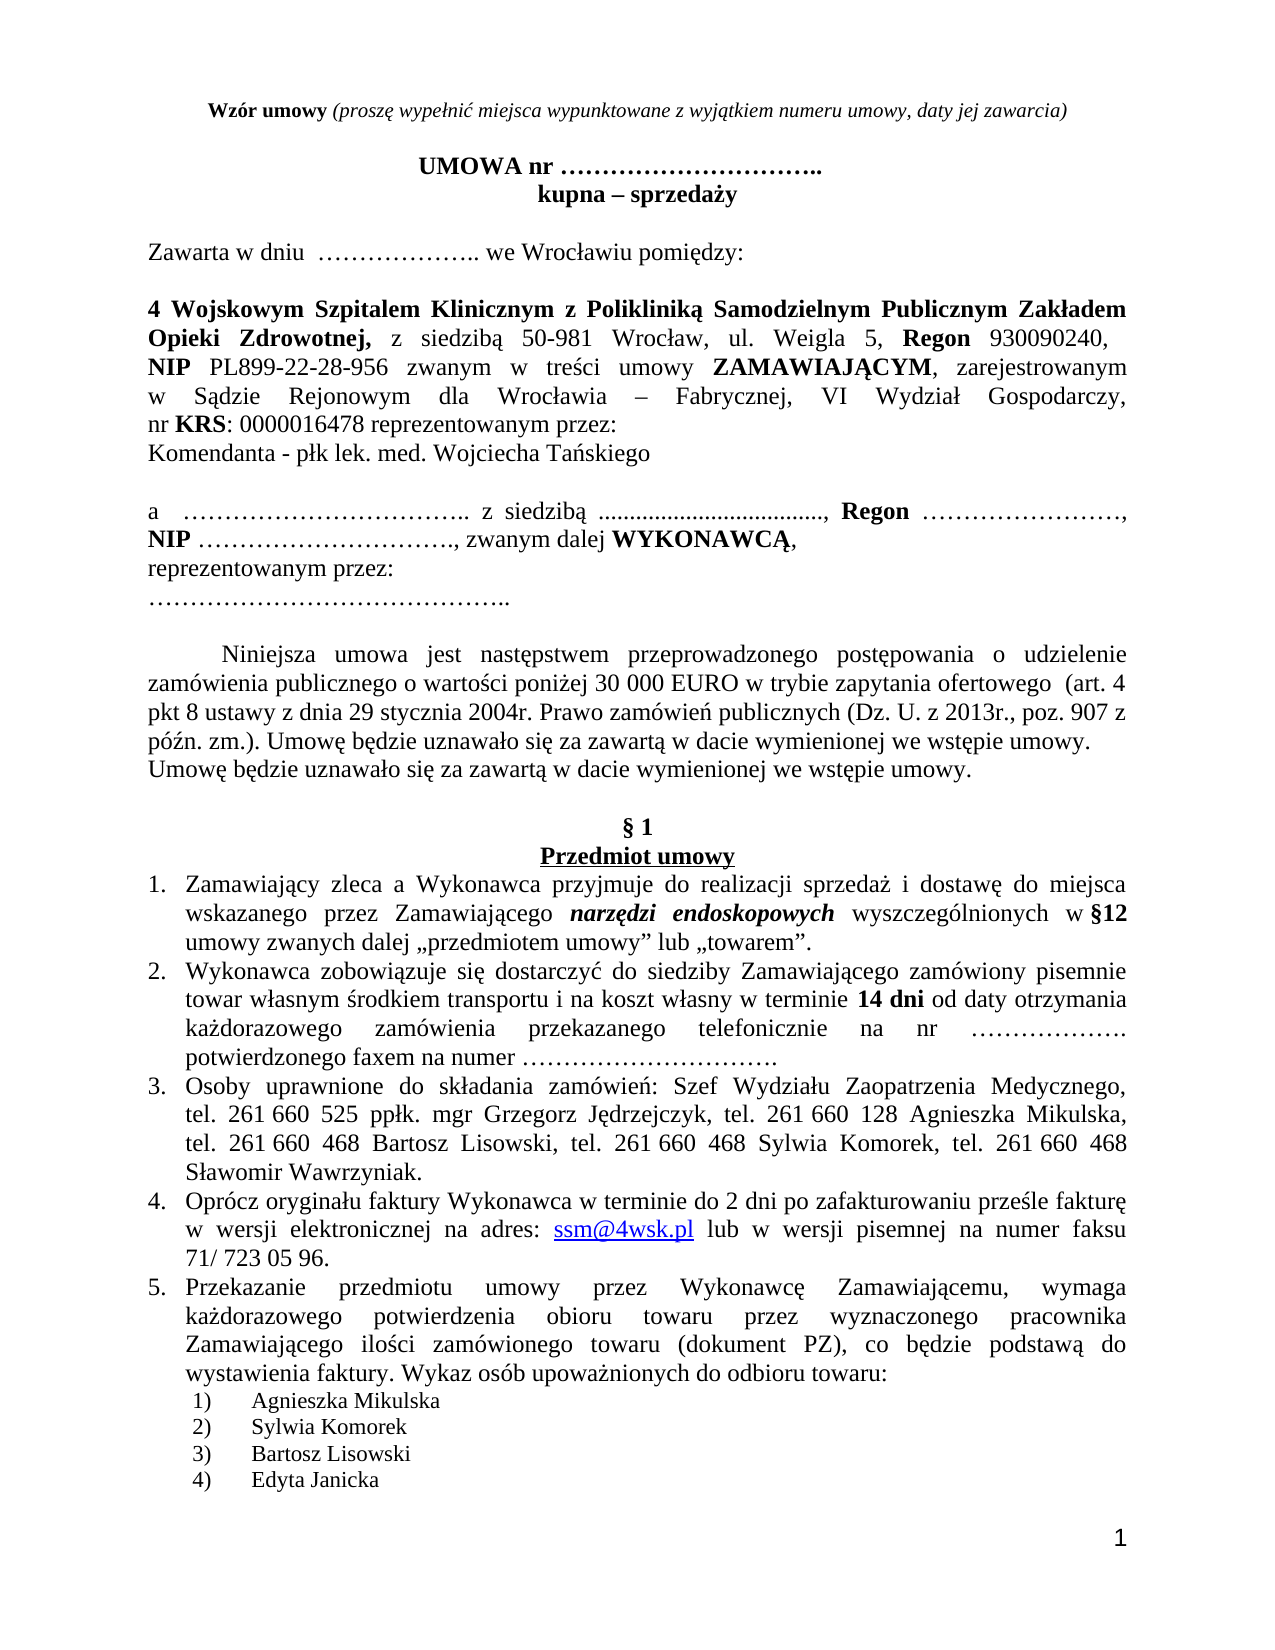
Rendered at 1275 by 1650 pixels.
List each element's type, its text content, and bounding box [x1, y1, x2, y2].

text kupna – sprzedaży [148, 179, 1127, 208]
list Wykonawca zobowiązuje się dostarczyć do siedziby Zamawiającego zamówiony pisemnie towar własnym środkiem transportu i na koszt własny w terminie 14 dni od daty otrzymania każdorazowego zamówienia przekazanego telefonicznie na nr ………………. potwierdzonego faxem na numer …………………………. [148, 956, 1127, 1071]
list Sylwia Komorek [192, 1413, 1127, 1440]
list Bartosz Lisowski [192, 1440, 1127, 1466]
text Komendanta - płk lek. med. Wojciecha Tańskiego [148, 438, 1127, 467]
list Zamawiający zleca a Wykonawca przyjmuje do realizacji sprzedaż i dostawę do miejsca wskazanego przez Zamawiającego narzędzi endoskopowych wyszczególnionych w §12 umowy zwanych dalej „przedmiotem umowy” lub „towarem”. [148, 869, 1127, 956]
text § 1 [148, 812, 1127, 841]
text …………………………………….. [148, 582, 1127, 611]
text reprezentowanym przez: [148, 553, 1127, 582]
text a …………………………….. z siedzibą ...................................., Regon ……………………, NIP …………………………., zwanym dalej WYKONAWCĄ, [148, 496, 1127, 553]
text Niniejsza umowa jest następstwem przeprowadzonego postępowania o udzielenie zamówienia publicznego o wartości poniżej 30 000 EURO w trybie zapytania ofertowego (art. 4 pkt 8 ustawy z dnia 29 stycznia 2004r. Prawo zamówień publicznych (Dz. U. z 2013r., poz. 907 z późn. zm.). Umowę będzie uznawało się za zawartą w dacie wymienionej we wstępie umowy. [148, 639, 1127, 754]
list Przekazanie przedmiotu umowy przez Wykonawcę Zamawiającemu, wymaga każdorazowego potwierdzenia obioru towaru przez wyznaczonego pracownika Zamawiającego ilości zamówionego towaru (dokument PZ), co będzie podstawą do wystawienia faktury. Wykaz osób upoważnionych do odbioru towaru: [148, 1272, 1127, 1387]
list Osoby uprawnione do składania zamówień: Szef Wydziału Zaopatrzenia Medycznego, tel. 261 660 525 ppłk. mgr Grzegorz Jędrzejczyk, tel. 261 660 128 Agnieszka Mikulska, tel. 261 660 468 Bartosz Lisowski, tel. 261 660 468 Sylwia Komorek, tel. 261 660 468 Sławomir Wawrzyniak. [148, 1071, 1127, 1186]
text Przedmiot umowy [148, 841, 1127, 869]
list Agnieszka Mikulska [192, 1387, 1127, 1413]
text 4 Wojskowym Szpitalem Klinicznym z Polikliniką Samodzielnym Publicznym Zakładem Opieki Zdrowotnej, z siedzibą 50-981 Wrocław, ul. Weigla 5, Regon 930090240, NIP PL899-22-28-956 zwanym w treści umowy ZAMAWIAJĄCYM, zarejestrowanym w Sądzie Rejonowym dla Wrocławia – Fabrycznej, VI Wydział Gospodarczy, nr KRS: 0000016478 reprezentowanym przez: [148, 294, 1127, 438]
text Wzór umowy (proszę wypełnić miejsca wypunktowane z wyjątkiem numeru umowy, daty jej zawarcia) [148, 98, 1127, 122]
text Umowę będzie uznawało się za zawartą w dacie wymienionej we wstępie umowy. [148, 754, 1127, 783]
subtitle UMOWA nr ………………………….. [113, 151, 1127, 179]
text Zawarta w dniu ……………….. we Wrocławiu pomiędzy: [148, 237, 1127, 266]
list Oprócz oryginału faktury Wykonawca w terminie do 2 dni po zafakturowaniu prześle fakturę w wersji elektronicznej na adres: ssm@4wsk.pl lub w wersji pisemnej na numer faksu 71/ 723 05 96. [148, 1186, 1127, 1272]
list Edyta Janicka [192, 1466, 1127, 1492]
